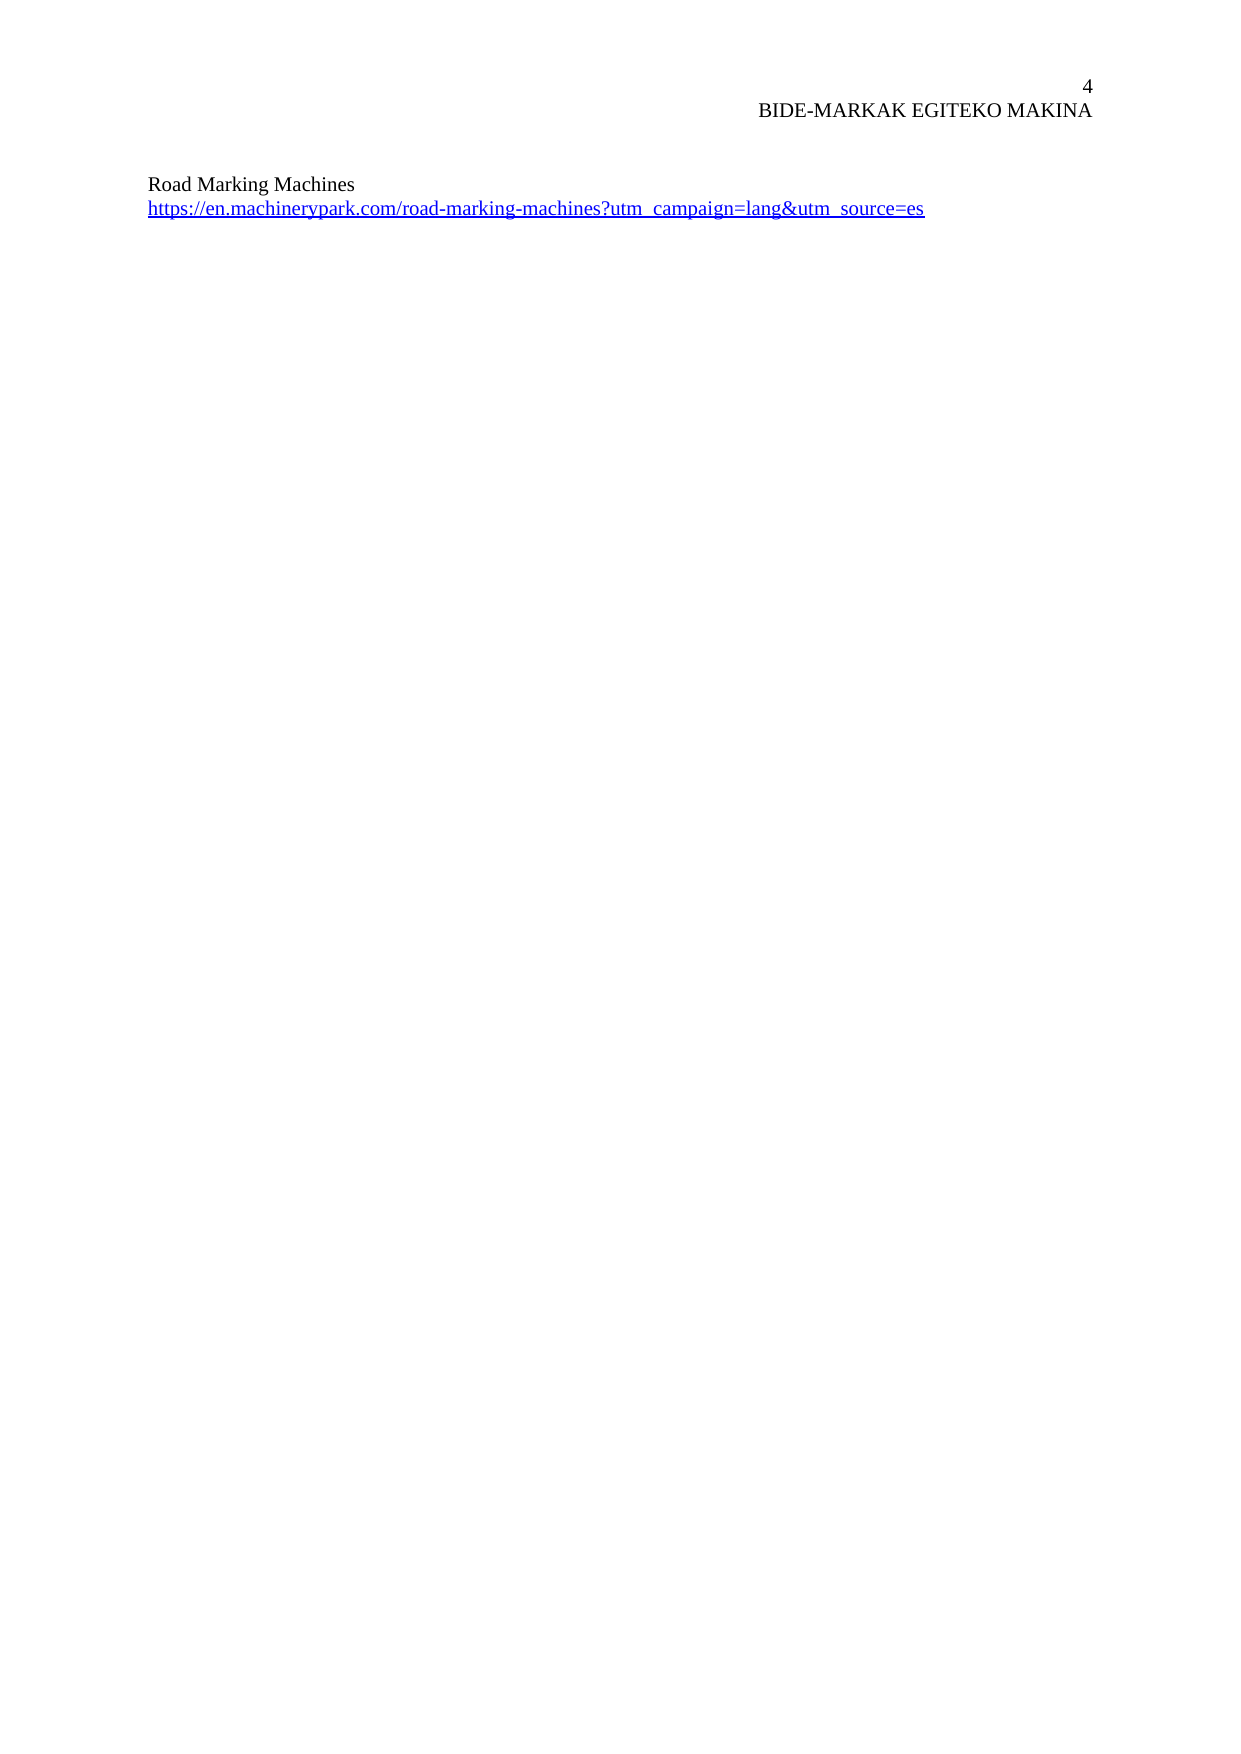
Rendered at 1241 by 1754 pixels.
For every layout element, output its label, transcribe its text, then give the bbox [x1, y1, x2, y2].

text https://en.machinerypark.com/road-marking-machines?utm_campaign=lang&utm_source=es [148, 196, 1093, 220]
text Road Marking Machines [148, 172, 1093, 196]
